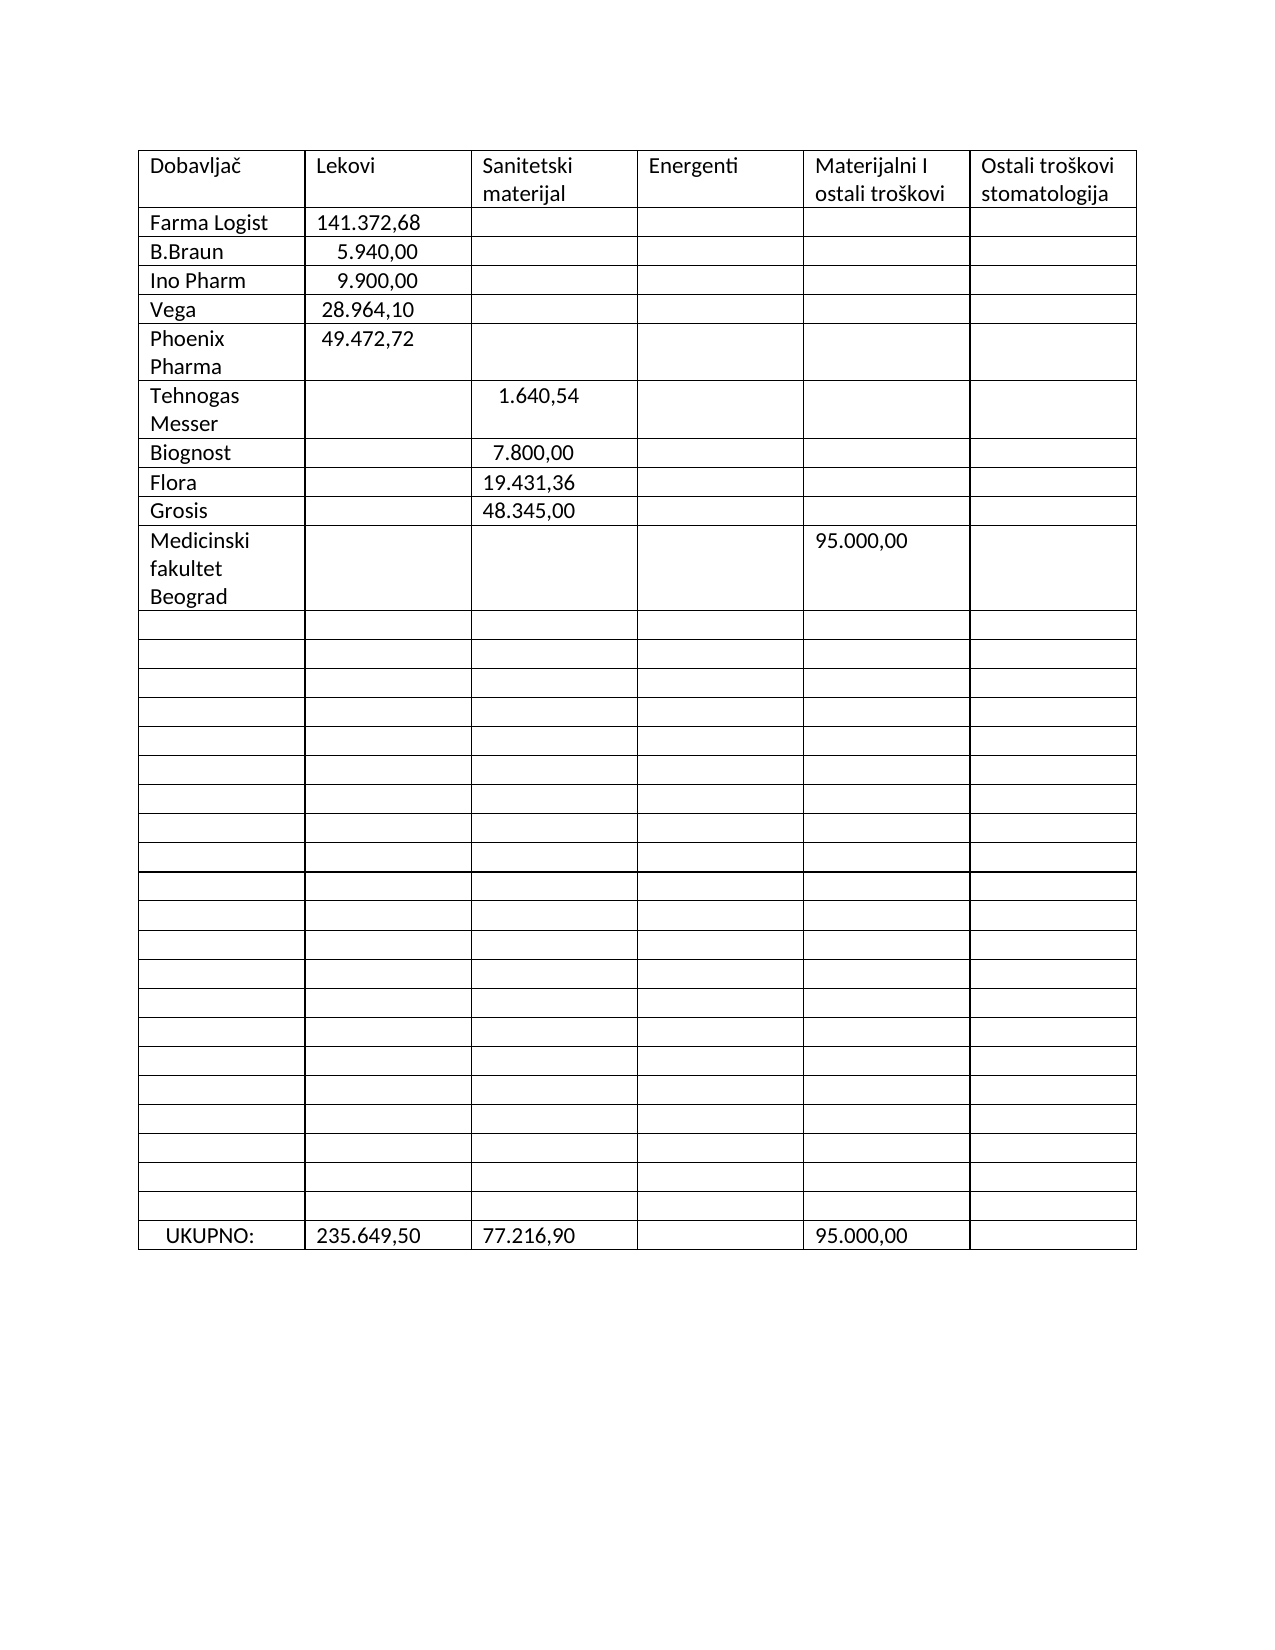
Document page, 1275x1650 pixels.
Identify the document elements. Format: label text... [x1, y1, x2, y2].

table_cell [804, 266, 969, 294]
table_header Materijalni I ostali troškovi [804, 151, 969, 207]
table_cell [139, 1105, 304, 1133]
table_cell [804, 843, 969, 871]
table_cell [804, 640, 969, 668]
table_cell [472, 698, 637, 726]
table_cell [971, 526, 1136, 610]
table_cell [971, 814, 1136, 842]
table_cell [638, 439, 803, 467]
table_cell [638, 295, 803, 323]
table_cell [472, 611, 637, 639]
table_cell [472, 208, 637, 236]
table_cell [971, 295, 1136, 323]
table_cell UKUPNO: [139, 1221, 304, 1249]
table_cell [139, 960, 304, 988]
table_cell [638, 611, 803, 639]
table_cell [638, 901, 803, 929]
table_cell [139, 843, 304, 871]
table_cell [971, 1192, 1136, 1220]
table_cell [804, 756, 969, 784]
table_cell [638, 1076, 803, 1104]
table_cell [804, 727, 969, 755]
table_cell [306, 381, 471, 437]
table_header Ostali troškovi stomatologija [971, 151, 1136, 207]
table_cell [971, 497, 1136, 525]
table_cell [971, 1047, 1136, 1075]
table_cell 19.431,36 [472, 468, 637, 496]
table_cell [139, 611, 304, 639]
table_cell [139, 901, 304, 929]
table_cell [804, 1047, 969, 1075]
table_cell [306, 1105, 471, 1133]
table_cell [971, 1018, 1136, 1046]
table_cell [306, 669, 471, 697]
table_cell [638, 1018, 803, 1046]
table_cell 141.372,68 [306, 208, 471, 236]
table_cell [804, 1105, 969, 1133]
table_cell [306, 727, 471, 755]
table_cell [638, 698, 803, 726]
table_cell [638, 1221, 803, 1249]
table_cell [638, 526, 803, 610]
table_cell [472, 1105, 637, 1133]
table_cell [638, 989, 803, 1017]
table_cell [472, 1192, 637, 1220]
table_cell 95.000,00 [804, 1221, 969, 1249]
table_cell [971, 727, 1136, 755]
table_cell [804, 324, 969, 380]
table_cell [971, 843, 1136, 871]
table_cell [971, 324, 1136, 380]
table_cell Phoenix Pharma [139, 324, 304, 380]
table_cell [971, 989, 1136, 1017]
table_cell [804, 1163, 969, 1191]
table_cell [472, 960, 637, 988]
table_cell [804, 1018, 969, 1046]
table_cell [139, 669, 304, 697]
table_cell [472, 1163, 637, 1191]
table_cell [638, 1163, 803, 1191]
table_cell [804, 611, 969, 639]
table_cell [472, 1076, 637, 1104]
table_cell [971, 1221, 1136, 1249]
table_cell [306, 497, 471, 525]
table_cell [804, 698, 969, 726]
table_cell [139, 1018, 304, 1046]
table_cell [472, 814, 637, 842]
table_cell [306, 1163, 471, 1191]
table_cell [472, 266, 637, 294]
table_cell [804, 1076, 969, 1104]
table_cell [306, 439, 471, 467]
table_header Dobavljač [139, 151, 304, 207]
table_cell [638, 237, 803, 265]
table_cell [472, 526, 637, 610]
table_cell [971, 1163, 1136, 1191]
table_cell [306, 1134, 471, 1162]
table_cell [638, 727, 803, 755]
table_cell [306, 756, 471, 784]
table_cell 235.649,50 [306, 1221, 471, 1249]
table_cell [971, 669, 1136, 697]
table_cell [971, 640, 1136, 668]
table_cell Flora [139, 468, 304, 496]
table_cell [971, 901, 1136, 929]
table_cell Grosis [139, 497, 304, 525]
table_cell B.Braun [139, 237, 304, 265]
table_cell Ino Pharm [139, 266, 304, 294]
table_cell [804, 960, 969, 988]
table_cell [472, 727, 637, 755]
table_cell [306, 960, 471, 988]
table_cell 95.000,00 [804, 526, 969, 610]
table_cell [971, 756, 1136, 784]
table_cell [306, 1076, 471, 1104]
table_cell [971, 1076, 1136, 1104]
table_cell [971, 785, 1136, 813]
table_cell [472, 669, 637, 697]
table_cell [638, 873, 803, 900]
table_cell [804, 1192, 969, 1220]
table_cell [306, 843, 471, 871]
table_cell [971, 237, 1136, 265]
table_cell [472, 324, 637, 380]
table_cell [971, 1105, 1136, 1133]
table_cell [139, 1163, 304, 1191]
table_cell [971, 1134, 1136, 1162]
table_cell [804, 669, 969, 697]
table_cell 49.472,72 [306, 324, 471, 380]
table_cell [804, 1134, 969, 1162]
table_cell [638, 931, 803, 958]
table_cell [306, 873, 471, 900]
table_cell [638, 266, 803, 294]
table_cell [139, 785, 304, 813]
table_cell Biognost [139, 439, 304, 467]
table_cell [472, 873, 637, 900]
table_cell [971, 439, 1136, 467]
table_cell [804, 901, 969, 929]
table_cell 9.900,00 [306, 266, 471, 294]
table_cell [472, 931, 637, 958]
table_cell 77.216,90 [472, 1221, 637, 1249]
table_cell 1.640,54 [472, 381, 637, 437]
table_cell 7.800,00 [472, 439, 637, 467]
table_cell [306, 931, 471, 958]
table_cell [804, 873, 969, 900]
table_cell [638, 756, 803, 784]
table_cell [306, 1047, 471, 1075]
table_cell [306, 1018, 471, 1046]
table_cell [139, 1047, 304, 1075]
table_cell [139, 931, 304, 958]
table_cell [472, 1134, 637, 1162]
table_cell [638, 1105, 803, 1133]
table_cell [306, 611, 471, 639]
table_cell [804, 295, 969, 323]
table_cell [139, 727, 304, 755]
table_cell [804, 785, 969, 813]
table_cell [306, 1192, 471, 1220]
table_cell [638, 381, 803, 437]
table_cell [804, 468, 969, 496]
table_cell [971, 381, 1136, 437]
table_cell [472, 843, 637, 871]
table_cell Tehnogas Messer [139, 381, 304, 437]
table_cell 28.964,10 [306, 295, 471, 323]
table_cell [306, 468, 471, 496]
table_cell [472, 756, 637, 784]
table_cell [638, 208, 803, 236]
table_cell [804, 439, 969, 467]
table_cell [472, 1047, 637, 1075]
table_cell [971, 208, 1136, 236]
table_cell Medicinski fakultet Beograd [139, 526, 304, 610]
table_cell [638, 1192, 803, 1220]
table_cell [804, 814, 969, 842]
table_cell [139, 1076, 304, 1104]
table_header Lekovi [306, 151, 471, 207]
table_cell [472, 1018, 637, 1046]
table_cell [638, 960, 803, 988]
table_cell [306, 526, 471, 610]
table_cell [139, 1134, 304, 1162]
table_cell [638, 1134, 803, 1162]
table_cell [804, 208, 969, 236]
table_cell [638, 1047, 803, 1075]
table_cell [472, 785, 637, 813]
table_cell [638, 324, 803, 380]
table_cell [472, 295, 637, 323]
table_cell [306, 814, 471, 842]
table_cell [971, 611, 1136, 639]
table_cell [472, 989, 637, 1017]
table_header Sanitetski materijal [472, 151, 637, 207]
table_cell [804, 237, 969, 265]
table_cell [139, 640, 304, 668]
table_cell [306, 640, 471, 668]
table_cell [638, 785, 803, 813]
table_cell [306, 901, 471, 929]
table_cell [804, 381, 969, 437]
table_cell [139, 814, 304, 842]
table_cell [971, 468, 1136, 496]
table_cell [139, 698, 304, 726]
table_cell [139, 989, 304, 1017]
table_cell [306, 785, 471, 813]
table_cell [971, 698, 1136, 726]
table_cell 48.345,00 [472, 497, 637, 525]
table_cell [638, 640, 803, 668]
table_cell [139, 756, 304, 784]
table_cell [804, 497, 969, 525]
table_cell Farma Logist [139, 208, 304, 236]
table_cell [638, 468, 803, 496]
table_cell [306, 698, 471, 726]
table_cell Vega [139, 295, 304, 323]
table_header Energenti [638, 151, 803, 207]
table_cell [472, 640, 637, 668]
table_cell [638, 814, 803, 842]
table_cell [638, 497, 803, 525]
table_cell [804, 931, 969, 958]
table_cell [971, 266, 1136, 294]
table_cell [139, 1192, 304, 1220]
table_cell [638, 843, 803, 871]
table_cell 5.940,00 [306, 237, 471, 265]
table_cell [804, 989, 969, 1017]
table_cell [971, 931, 1136, 958]
table_cell [139, 873, 304, 900]
table_cell [971, 873, 1136, 900]
table_cell [971, 960, 1136, 988]
table_cell [472, 901, 637, 929]
table_cell [472, 237, 637, 265]
table_cell [306, 989, 471, 1017]
table_cell [638, 669, 803, 697]
